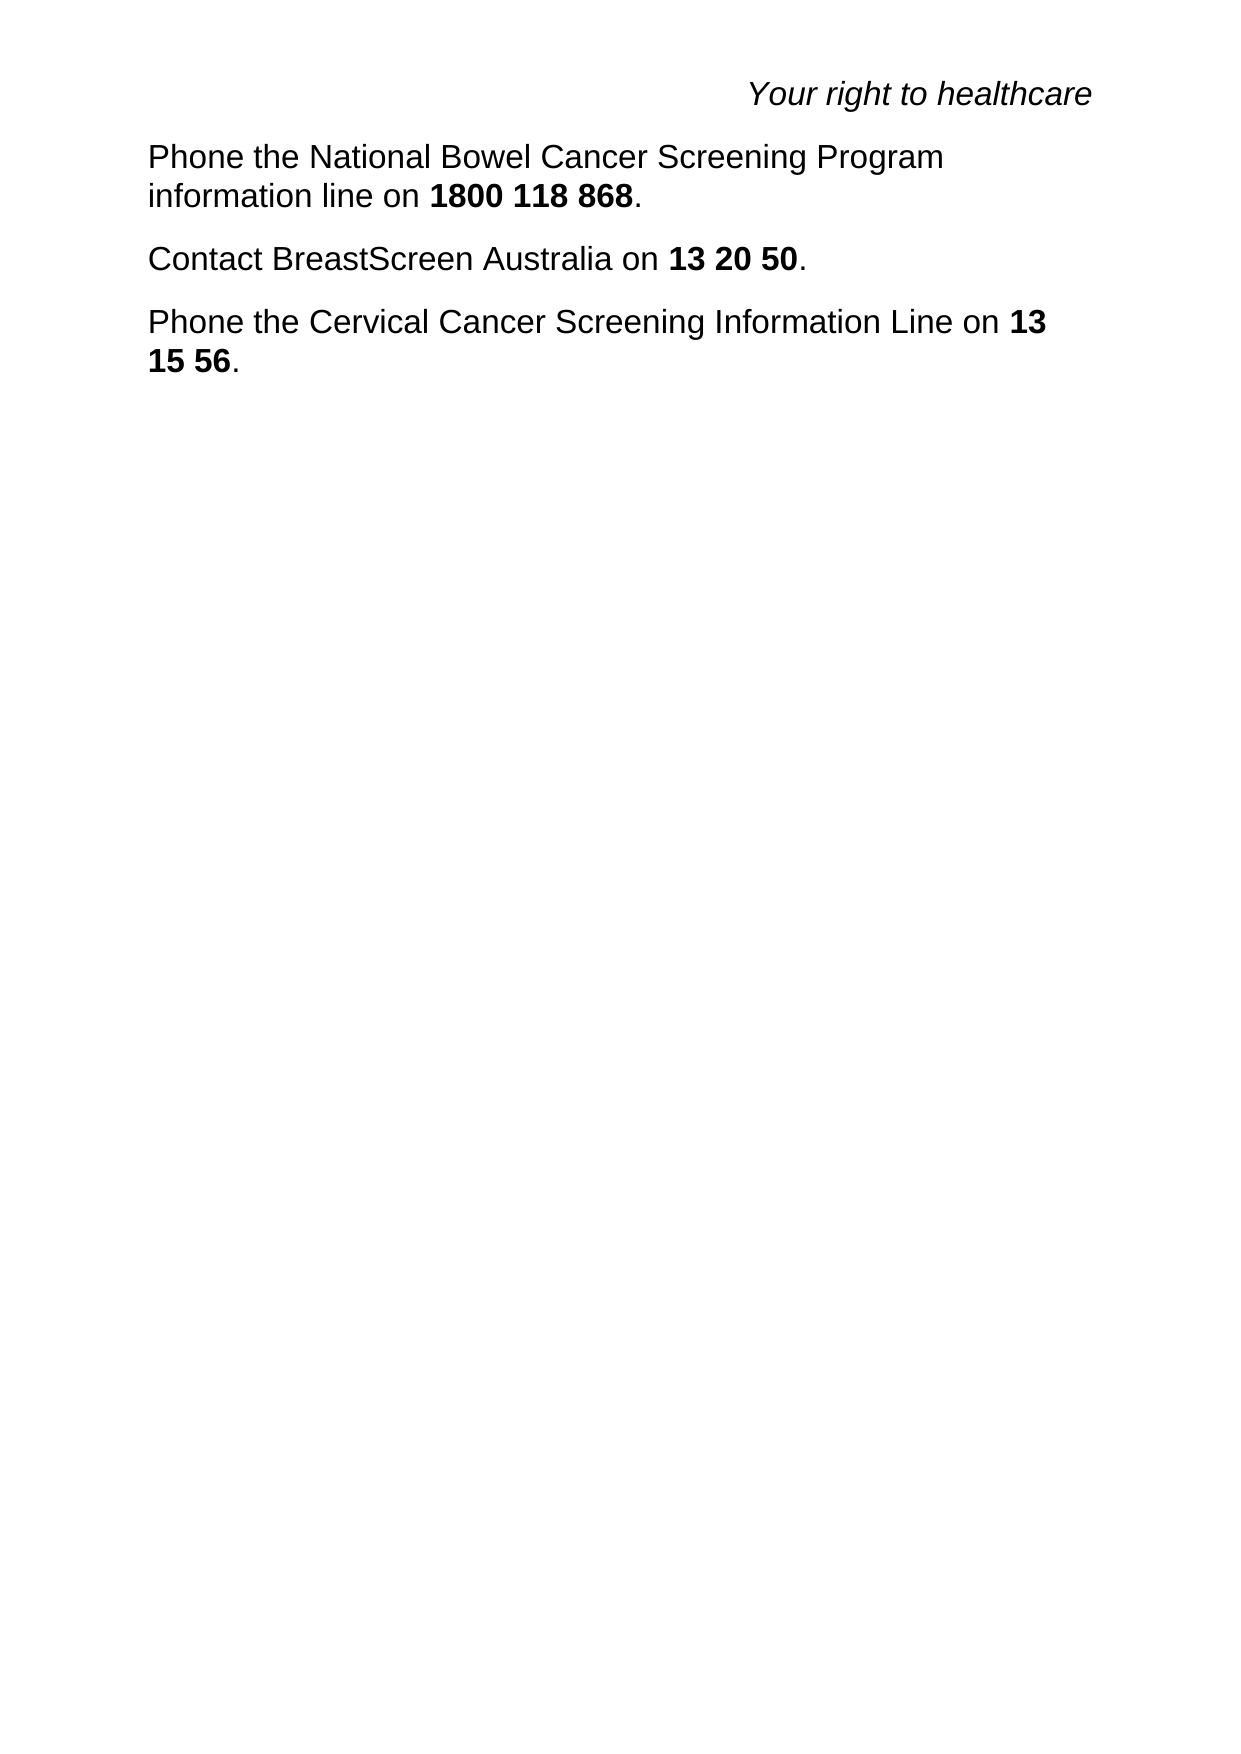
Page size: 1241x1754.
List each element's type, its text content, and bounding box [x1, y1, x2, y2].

text Phone the Cervical Cancer Screening Information Line on 13 15 56. [148, 303, 1092, 379]
text Contact BreastScreen Australia on 13 20 50. [148, 239, 1092, 278]
text Phone the National Bowel Cancer Screening Program information line on 1800 118 868. [148, 137, 1092, 214]
